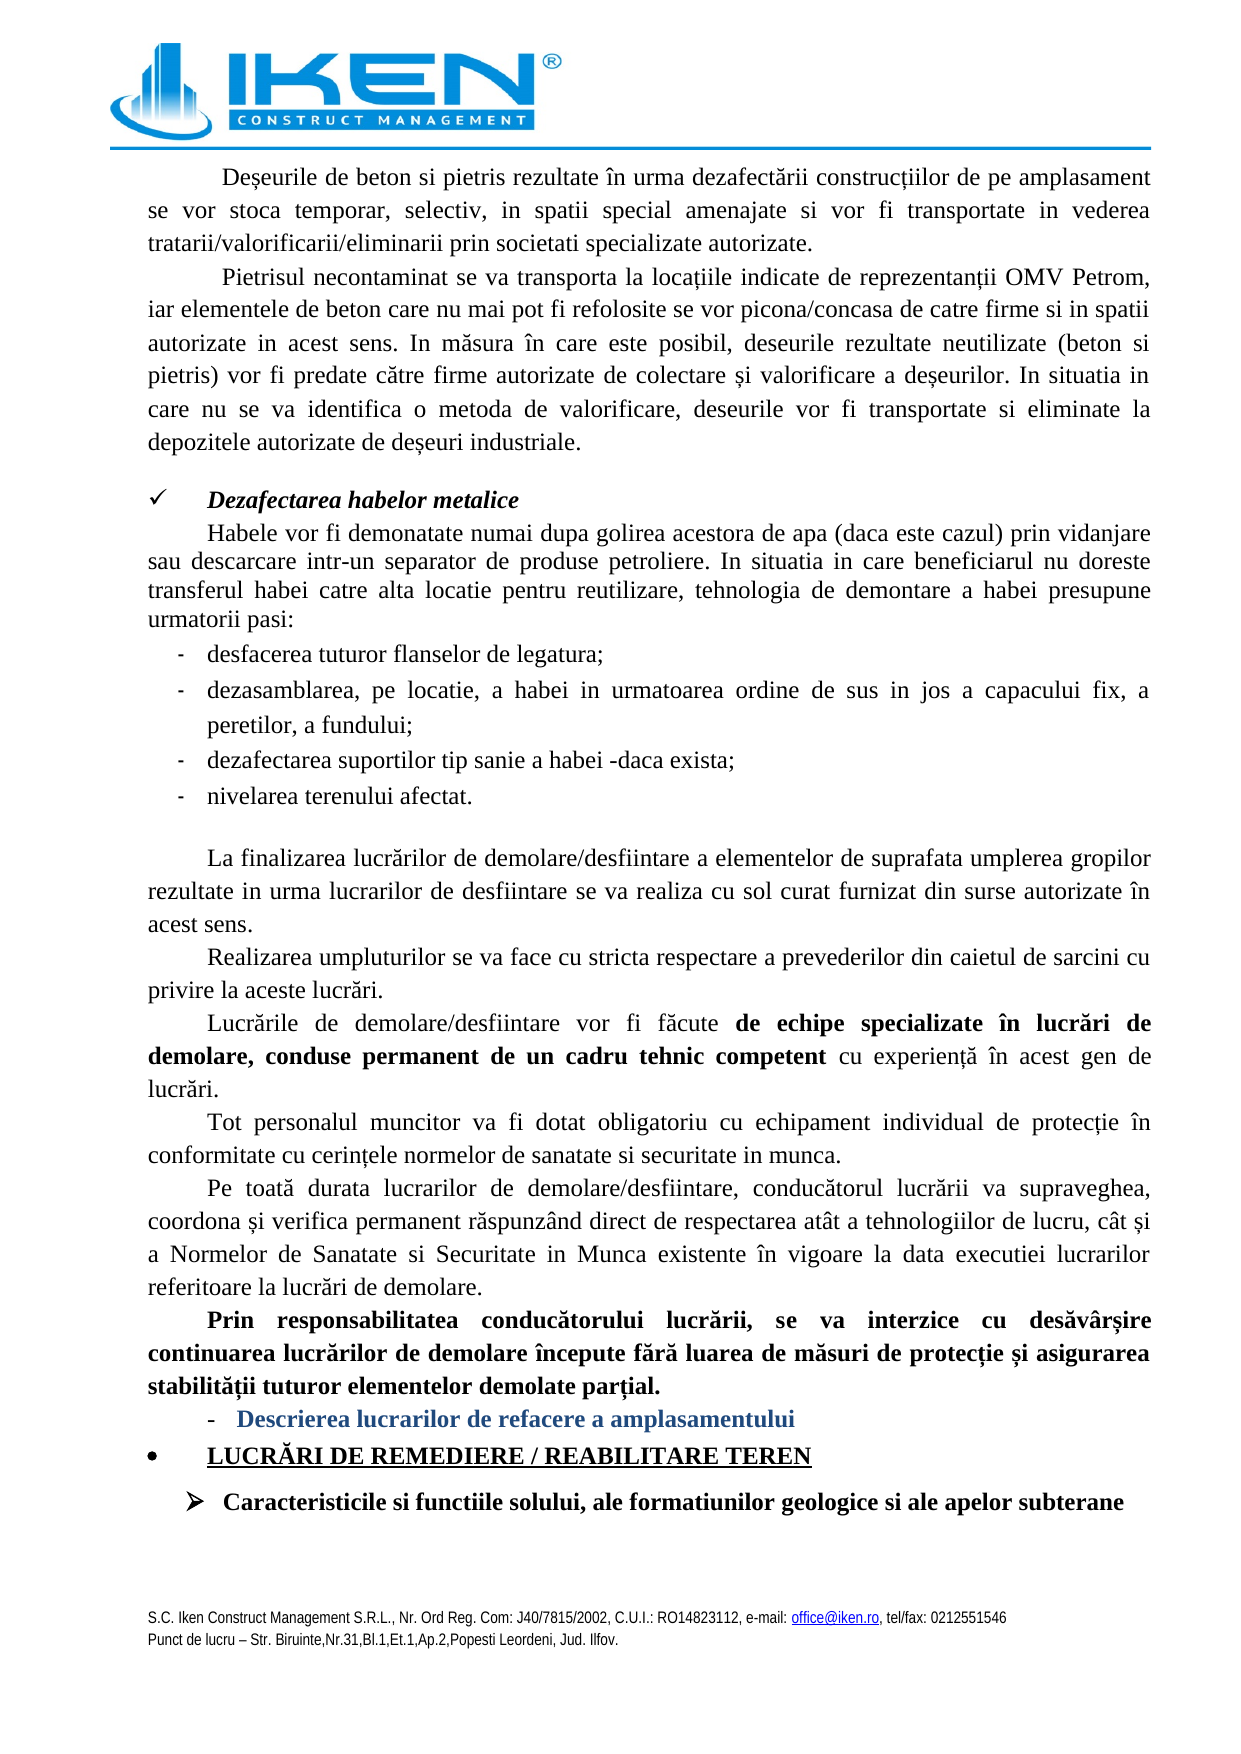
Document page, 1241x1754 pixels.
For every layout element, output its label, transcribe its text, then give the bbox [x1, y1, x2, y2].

list Descrierea lucrarilor de refacere a amplasamentului [207, 1404, 1152, 1433]
list dezafectarea suportilor tip sanie a habei -daca exista; [177, 739, 1152, 774]
list Caracteristicile si functiile solului, ale formatiunilor geologice si ale apelor subterane [185, 1487, 1152, 1516]
list desfacerea tuturor flanselor de legatura; [177, 633, 1152, 668]
text Pietrisul necontaminat se va transporta la locațiile indicate de reprezentanții OMV Petrom, iar elementele de beton care nu mai pot fi refolosite se vor picona/concasa de catre firme si in spatii autorizate in acest sens. In măsura în care este posibil, deseurile rezultate neutilizate (beton si pietris) vor fi predate către firme autorizate de colectare și valorificare a deșeurilor. In situatia in care nu se va identifica o metoda de valorificare, deseurile vor fi transportate si eliminate la depozitele autorizate de deșeuri industriale. [148, 262, 1152, 455]
text Habele vor fi demonatate numai dupa golirea acestora de apa (daca este cazul) prin vidanjare sau descarcare intr-un separator de produse petroliere. In situatia in care beneficiarul nu doreste transferul habei catre alta locatie pentru reutilizare, tehnologia de demontare a habei presupune urmatorii pasi: [148, 518, 1152, 633]
picture [110, 43, 1152, 150]
text Tot personalul muncitor va fi dotat obligatoriu cu echipament individual de protecție în conformitate cu cerințele normelor de sanatate si securitate in munca. [148, 1107, 1152, 1169]
list nivelarea terenului afectat. [177, 774, 1152, 810]
list dezasamblarea, pe locatie, a habei in urmatoarea ordine de sus in jos a capacului fix, a peretilor, a fundului; [177, 668, 1152, 739]
text Deșeurile de beton si pietris rezultate în urma dezafectării construcțiilor de pe amplasament se vor stoca temporar, selectiv, in spatii special amenajate si vor fi transportate in vederea tratarii/valorificarii/eliminarii prin societati specializate autorizate. [148, 162, 1152, 257]
text La finalizarea lucrărilor de demolare/desfiintare a elementelor de suprafata umplerea gropilor rezultate in urma lucrarilor de desfiintare se va realiza cu sol curat furnizat din surse autorizate în acest sens. [148, 843, 1152, 938]
text Lucrările de demolare/desfiintare vor fi făcute de echipe specializate în lucrări de demolare, conduse permanent de un cadru tehnic competent cu experiență în acest gen de lucrări. [148, 1008, 1152, 1103]
subtitle Dezafectarea habelor metalice [148, 485, 1152, 513]
text Pe toată durata lucrarilor de demolare/desfiintare, conducătorul lucrării va supraveghea, coordona și verifica permanent răspunzând direct de respectarea atât a tehnologiilor de lucru, cât și a Normelor de Sanatate si Securitate in Munca existente în vigoare la data executiei lucrarilor referitoare la lucrări de demolare. [148, 1173, 1152, 1301]
text Prin responsabilitatea conducătorului lucrării, se va interzice cu desăvârșire continuarea lucrărilor de demolare începute fără luarea de măsuri de protecție și asigurarea stabilității tuturor elementelor demolate parțial. [148, 1305, 1152, 1400]
text Realizarea umpluturilor se va face cu stricta respectare a prevederilor din caietul de sarcini cu privire la aceste lucrări. [148, 942, 1152, 1004]
subtitle Lucrări de remediere / reabilitare teren [148, 1441, 1152, 1470]
